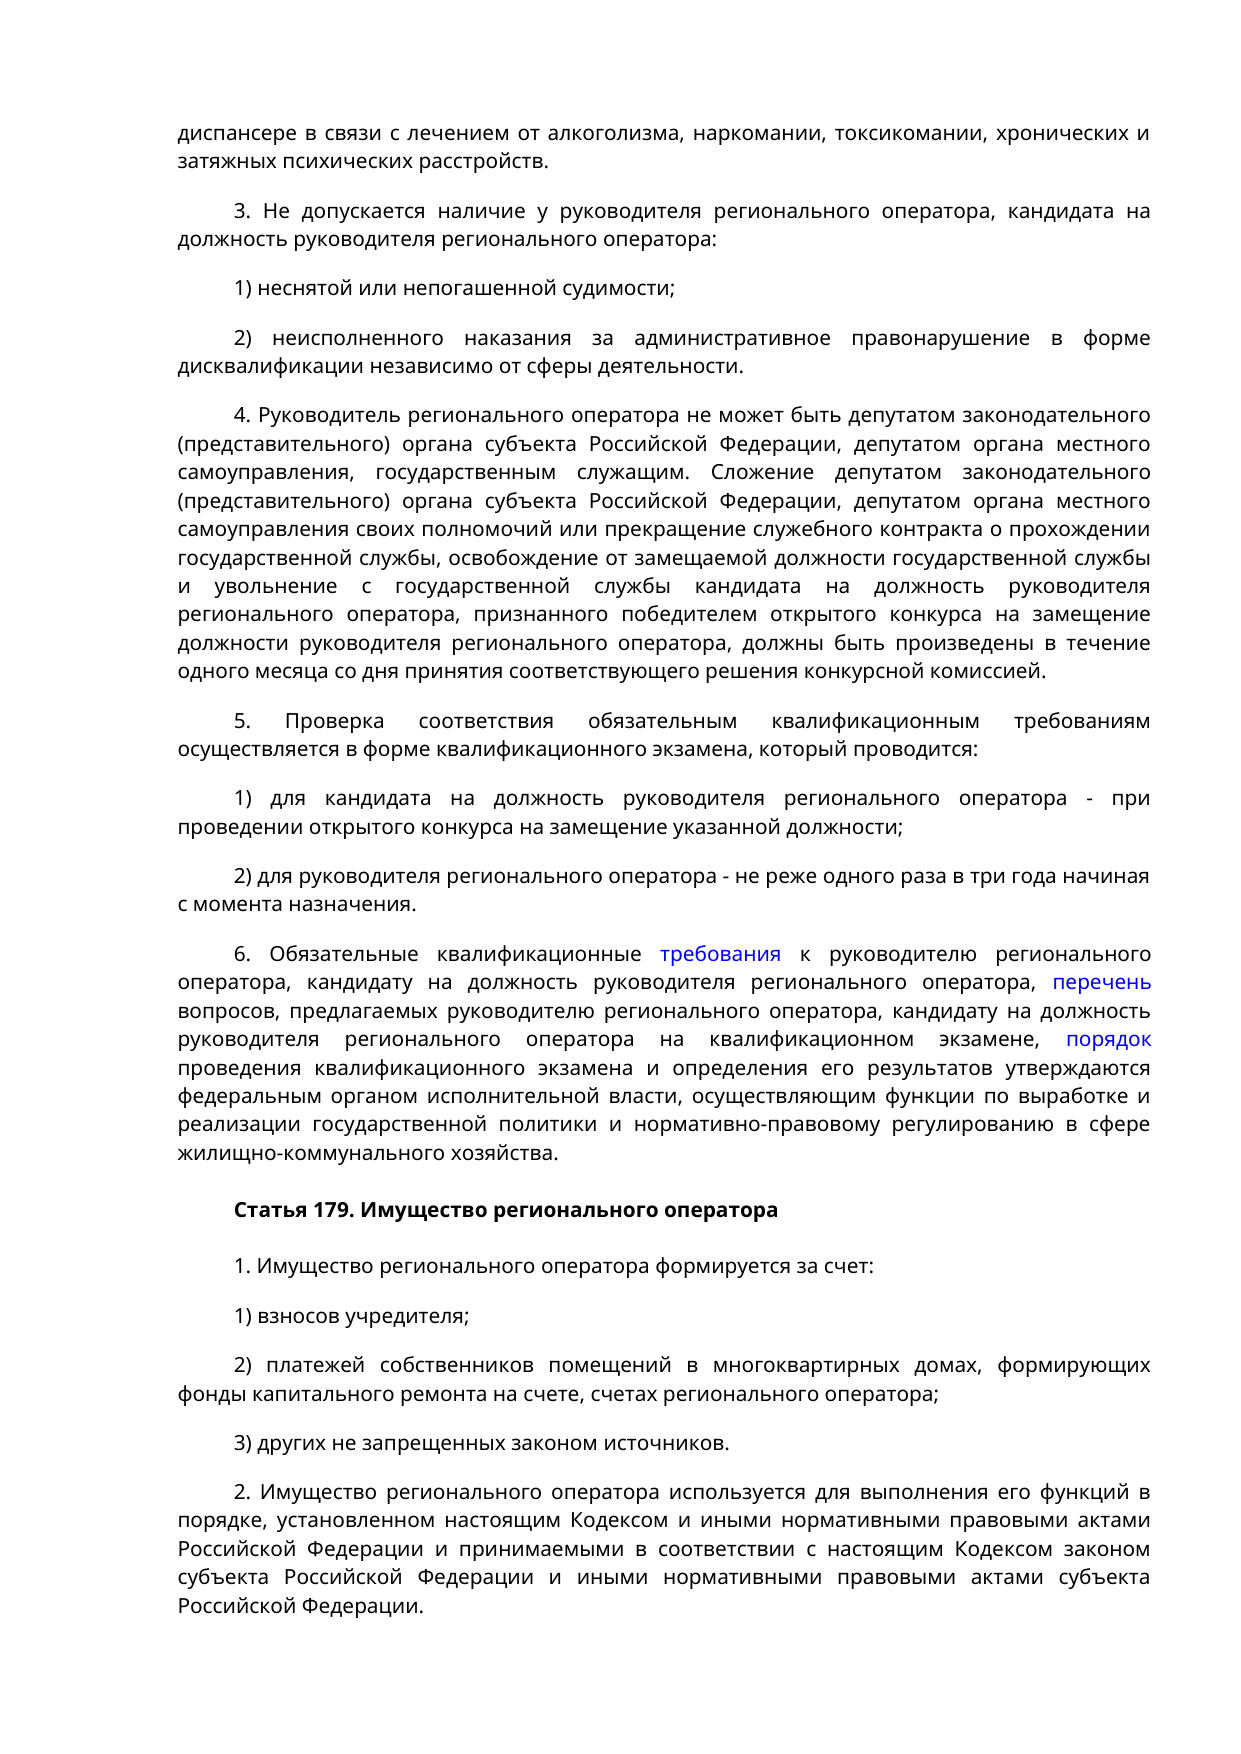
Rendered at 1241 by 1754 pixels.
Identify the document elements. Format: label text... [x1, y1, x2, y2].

text 1) взносов учредителя; [177, 1301, 1152, 1329]
text 1. Имущество регионального оператора формируется за счет: [177, 1252, 1152, 1280]
text 5. Проверка соответствия обязательным квалификационным требованиям осуществляется в форме квалификационного экзамена, который проводится: [177, 706, 1152, 763]
text 4. Руководитель регионального оператора не может быть депутатом законодательного (представительного) органа субъекта Российской Федерации, депутатом органа местного самоуправления, государственным служащим. Сложение депутатом законодательного (представительного) органа субъекта Российской Федерации, депутатом органа местного самоуправления своих полномочий или прекращение служебного контракта о прохождении государственной службы, освобождение от замещаемой должности государственной службы и увольнение с государственной службы кандидата на должность руководителя регионального оператора, признанного победителем открытого конкурса на замещение должности руководителя регионального оператора, должны быть произведены в течение одного месяца со дня принятия соответствующего решения конкурсной комиссией. [177, 401, 1152, 685]
text 3. Не допускается наличие у руководителя регионального оператора, кандидата на должность руководителя регионального оператора: [177, 196, 1152, 253]
text 6. Обязательные квалификационные требования к руководителю регионального оператора, кандидату на должность руководителя регионального оператора, перечень вопросов, предлагаемых руководителю регионального оператора, кандидату на должность руководителя регионального оператора на квалификационном экзамене, порядок проведения квалификационного экзамена и определения его результатов утверждаются федеральным органом исполнительной власти, осуществляющим функции по выработке и реализации государственной политики и нормативно-правовому регулированию в сфере жилищно-коммунального хозяйства. [177, 939, 1152, 1166]
title Статья 179. Имущество регионального оператора [177, 1195, 1152, 1223]
text 2) неисполненного наказания за административное правонарушение в форме дисквалификации независимо от сферы деятельности. [177, 323, 1152, 380]
text 2) платежей собственников помещений в многоквартирных домах, формирующих фонды капитального ремонта на счете, счетах регионального оператора; [177, 1350, 1152, 1407]
text 1) неснятой или непогашенной судимости; [177, 273, 1152, 302]
text 2) для руководителя регионального оператора - не реже одного раза в три года начиная с момента назначения. [177, 861, 1152, 918]
text 3) других не запрещенных законом источников. [177, 1428, 1152, 1456]
text 1) для кандидата на должность руководителя регионального оператора - при проведении открытого конкурса на замещение указанной должности; [177, 783, 1152, 840]
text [177, 118, 1152, 175]
text 2. Имущество регионального оператора используется для выполнения его функций в порядке, установленном настоящим Кодексом и иными нормативными правовыми актами Российской Федерации и принимаемыми в соответствии с настоящим Кодексом законом субъекта Российской Федерации и иными нормативными правовыми актами субъекта Российской Федерации. [177, 1477, 1152, 1619]
